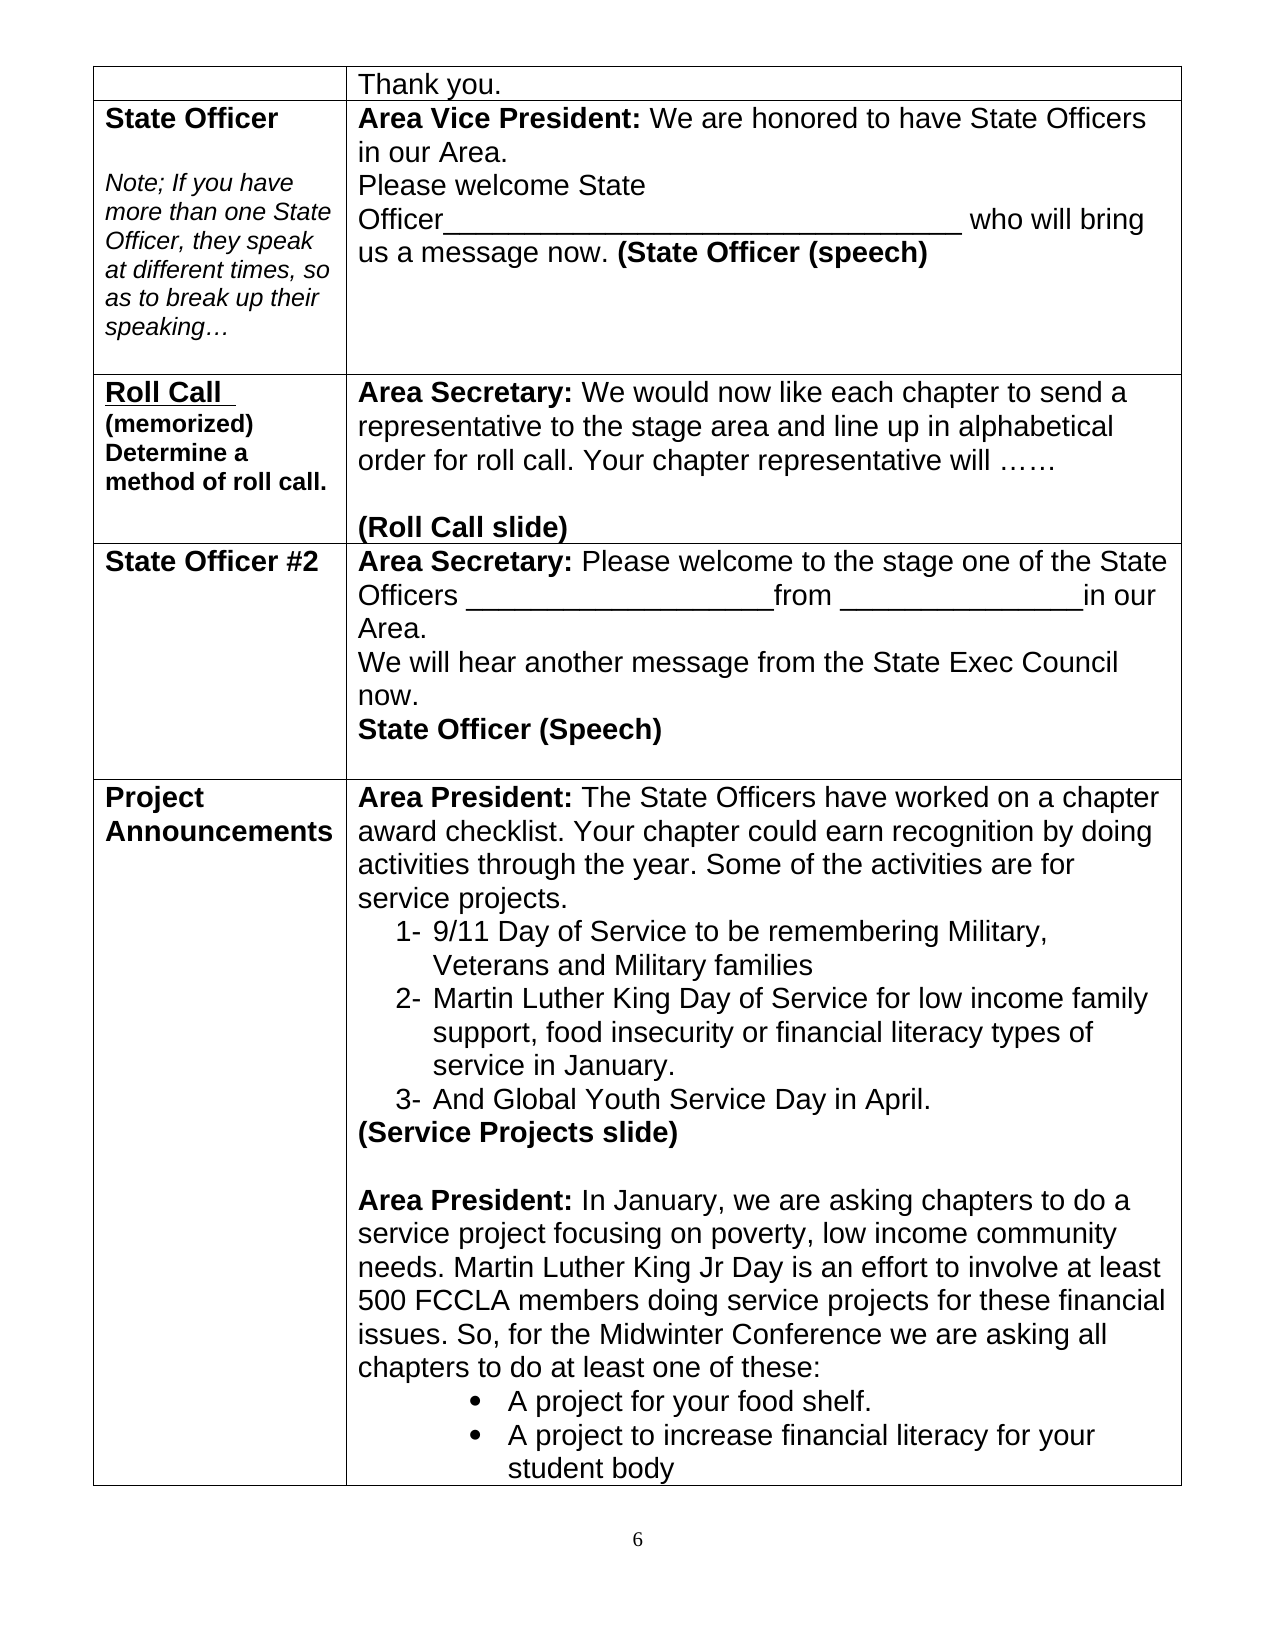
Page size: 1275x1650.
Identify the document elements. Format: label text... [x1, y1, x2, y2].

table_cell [94, 780, 346, 1485]
table_cell State Officer Note; If you have more than one State Officer, they speak at different times, so as to break up their speaking… [94, 101, 346, 374]
table_cell Area Secretary: Please welcome to the stage one of the State Officers ___________________from _______________in our Area. We will hear another message from the State Exec Council now. State Officer (Speech) [347, 544, 1181, 779]
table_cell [94, 67, 346, 100]
table_cell Area Vice President: We are honored to have State Officers in our Area. Please welcome State Officer________________________________ who will bring us a message now. (State Officer (speech) [347, 101, 1181, 374]
table_cell Area Secretary: We would now like each chapter to send a representative to the stage area and line up in alphabetical order for roll call. Your chapter representative will …… (Roll Call slide) [347, 375, 1181, 543]
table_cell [347, 780, 1181, 1485]
table_cell State Officer #2 [94, 544, 346, 779]
table_cell Roll Call (memorized) Determine a method of roll call. [94, 375, 346, 543]
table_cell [347, 67, 1181, 100]
